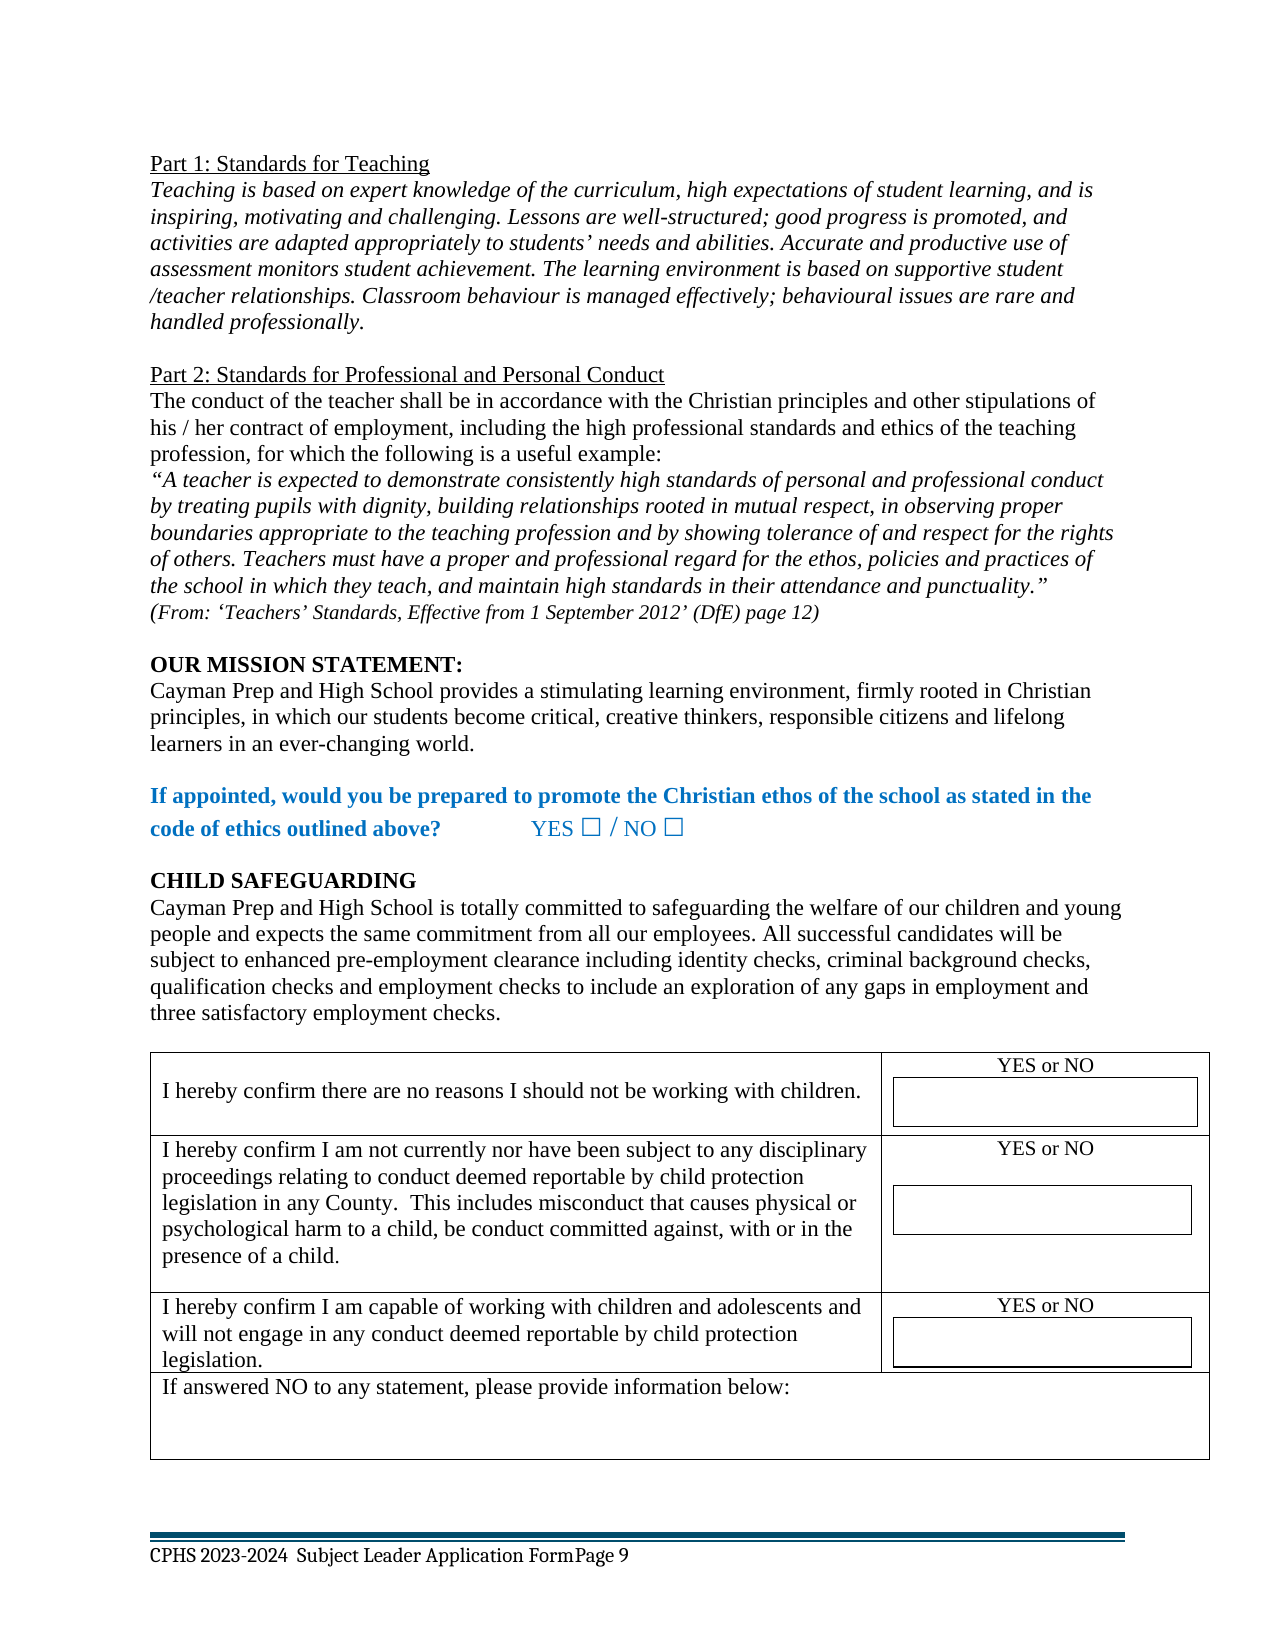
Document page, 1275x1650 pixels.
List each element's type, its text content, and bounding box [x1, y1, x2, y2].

table_cell YES or NO [882, 1293, 1209, 1372]
text Cayman Prep and High School provides a stimulating learning environment, firmly rooted in Christian principles, in which our students become critical, creative thinkers, responsible citizens and lifelong learners in an ever-changing world. [150, 677, 1125, 756]
text OUR MISSION STATEMENT: [150, 651, 1125, 677]
table_cell If answered NO to any statement, please provide information below: [151, 1373, 1209, 1458]
table_cell YES or NO [882, 1136, 1209, 1292]
text Cayman Prep and High School is totally committed to safeguarding the welfare of our children and young people and expects the same commitment from all our employees. All successful candidates will be subject to enhanced pre-employment clearance including identity checks, criminal background checks, qualification checks and employment checks to include an exploration of any gaps in employment and three satisfactory employment checks. [150, 894, 1125, 1026]
text (From: ‘Teachers’ Standards, Effective from 1 September 2012’ (DfE) page 12) [150, 598, 1125, 624]
text The conduct of the teacher shall be in accordance with the Christian principles and other stipulations of his / her contract of employment, including the high professional standards and ethics of the teaching profession, for which the following is a useful example: [150, 387, 1125, 466]
text Part 1: Standards for Teaching [150, 150, 1125, 176]
text If appointed, would you be prepared to promote the Christian ethos of the school as stated in the code of ethics outlined above? YES / NO [150, 782, 1125, 843]
text Part 2: Standards for Professional and Personal Conduct [150, 361, 1125, 387]
table_header I hereby confirm there are no reasons I should not be working with children. [151, 1053, 881, 1135]
text “A teacher is expected to demonstrate consistently high standards of personal and professional conduct by treating pupils with dignity, building relationships rooted in mutual respect, in observing proper boundaries appropriate to the teaching profession and by showing tolerance of and respect for the rights of others. Teachers must have a proper and professional regard for the ethos, policies and practices of the school in which they teach, and maintain high standards in their attendance and punctuality.” [150, 466, 1125, 598]
table_cell I hereby confirm I am not currently nor have been subject to any disciplinary proceedings relating to conduct deemed reportable by child protection legislation in any County. This includes misconduct that causes physical or psychological harm to a child, be conduct committed against, with or in the presence of a child. [151, 1136, 881, 1292]
table_cell I hereby confirm I am capable of working with children and adolescents and will not engage in any conduct deemed reportable by child protection legislation. [151, 1293, 881, 1372]
text Teaching is based on expert knowledge of the curriculum, high expectations of student learning, and is inspiring, motivating and challenging. Lessons are well-structured; good progress is promoted, and activities are adapted appropriately to students’ needs and abilities. Accurate and productive use of assessment monitors student achievement. The learning environment is based on supportive student /teacher relationships. Classroom behaviour is managed effectively; behavioural issues are rare and handled professionally. [150, 176, 1125, 334]
text CHILD SAFEGUARDING [150, 867, 1125, 894]
table_header YES or NO [882, 1053, 1209, 1135]
